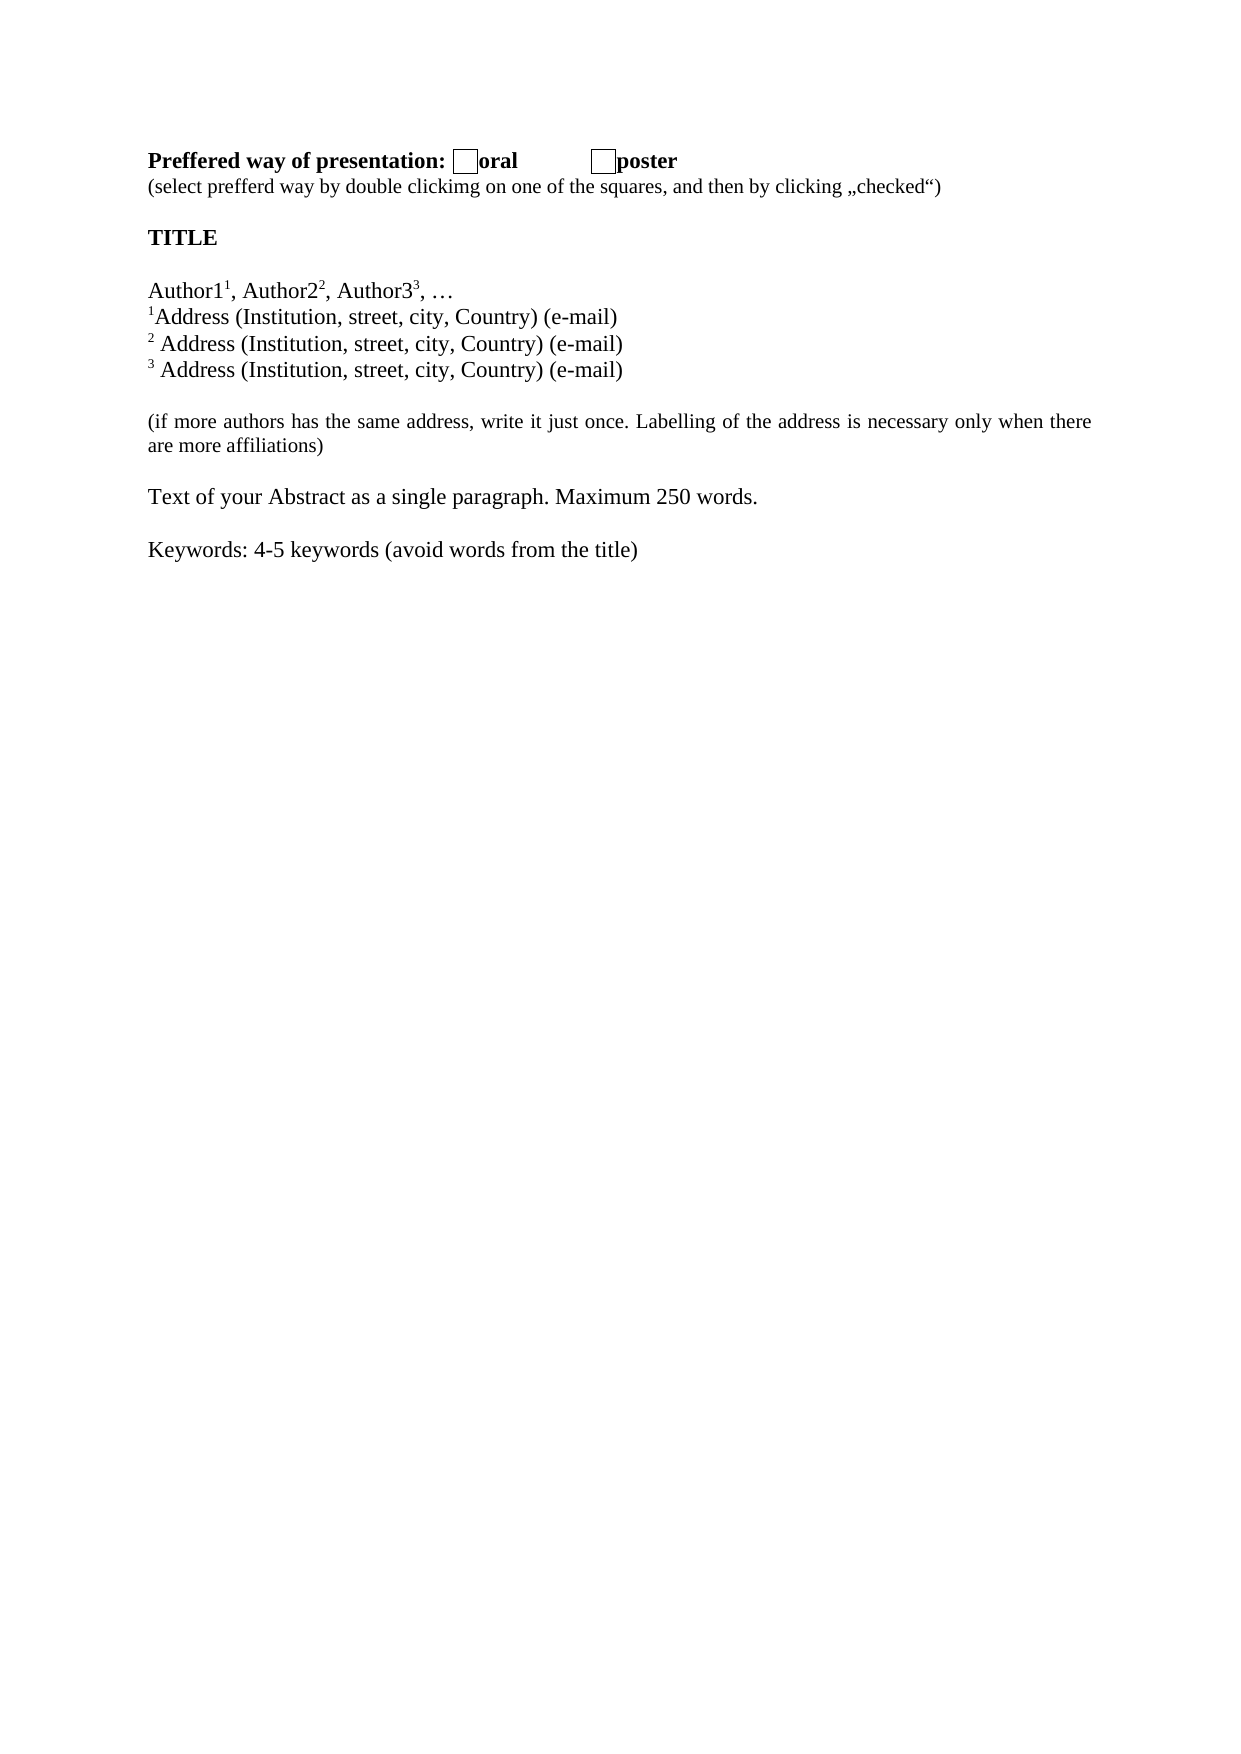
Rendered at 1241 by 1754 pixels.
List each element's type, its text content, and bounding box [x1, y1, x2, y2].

text (if more authors has the same address, write it just once. Labelling of the address is necessary only when there are more affiliations) [148, 409, 1093, 457]
text 2 Address (Institution, street, city, Country) (e-mail) [148, 330, 1093, 356]
text TITLE [148, 224, 1093, 251]
text Author11, Author22, Author33, … [148, 277, 1093, 303]
text 3 Address (Institution, street, city, Country) (e-mail) [148, 356, 1093, 382]
text Text of your Abstract as a single paragraph. Maximum 250 words. [148, 483, 1093, 510]
text Keywords: 4-5 keywords (avoid words from the title) [148, 536, 1093, 562]
text Preffered way of presentation: oral poster [148, 148, 1093, 174]
text (select prefferd way by double clickimg on one of the squares, and then by clicking „checked“) [148, 174, 1093, 198]
text 1Address (Institution, street, city, Country) (e-mail) [148, 303, 1093, 330]
